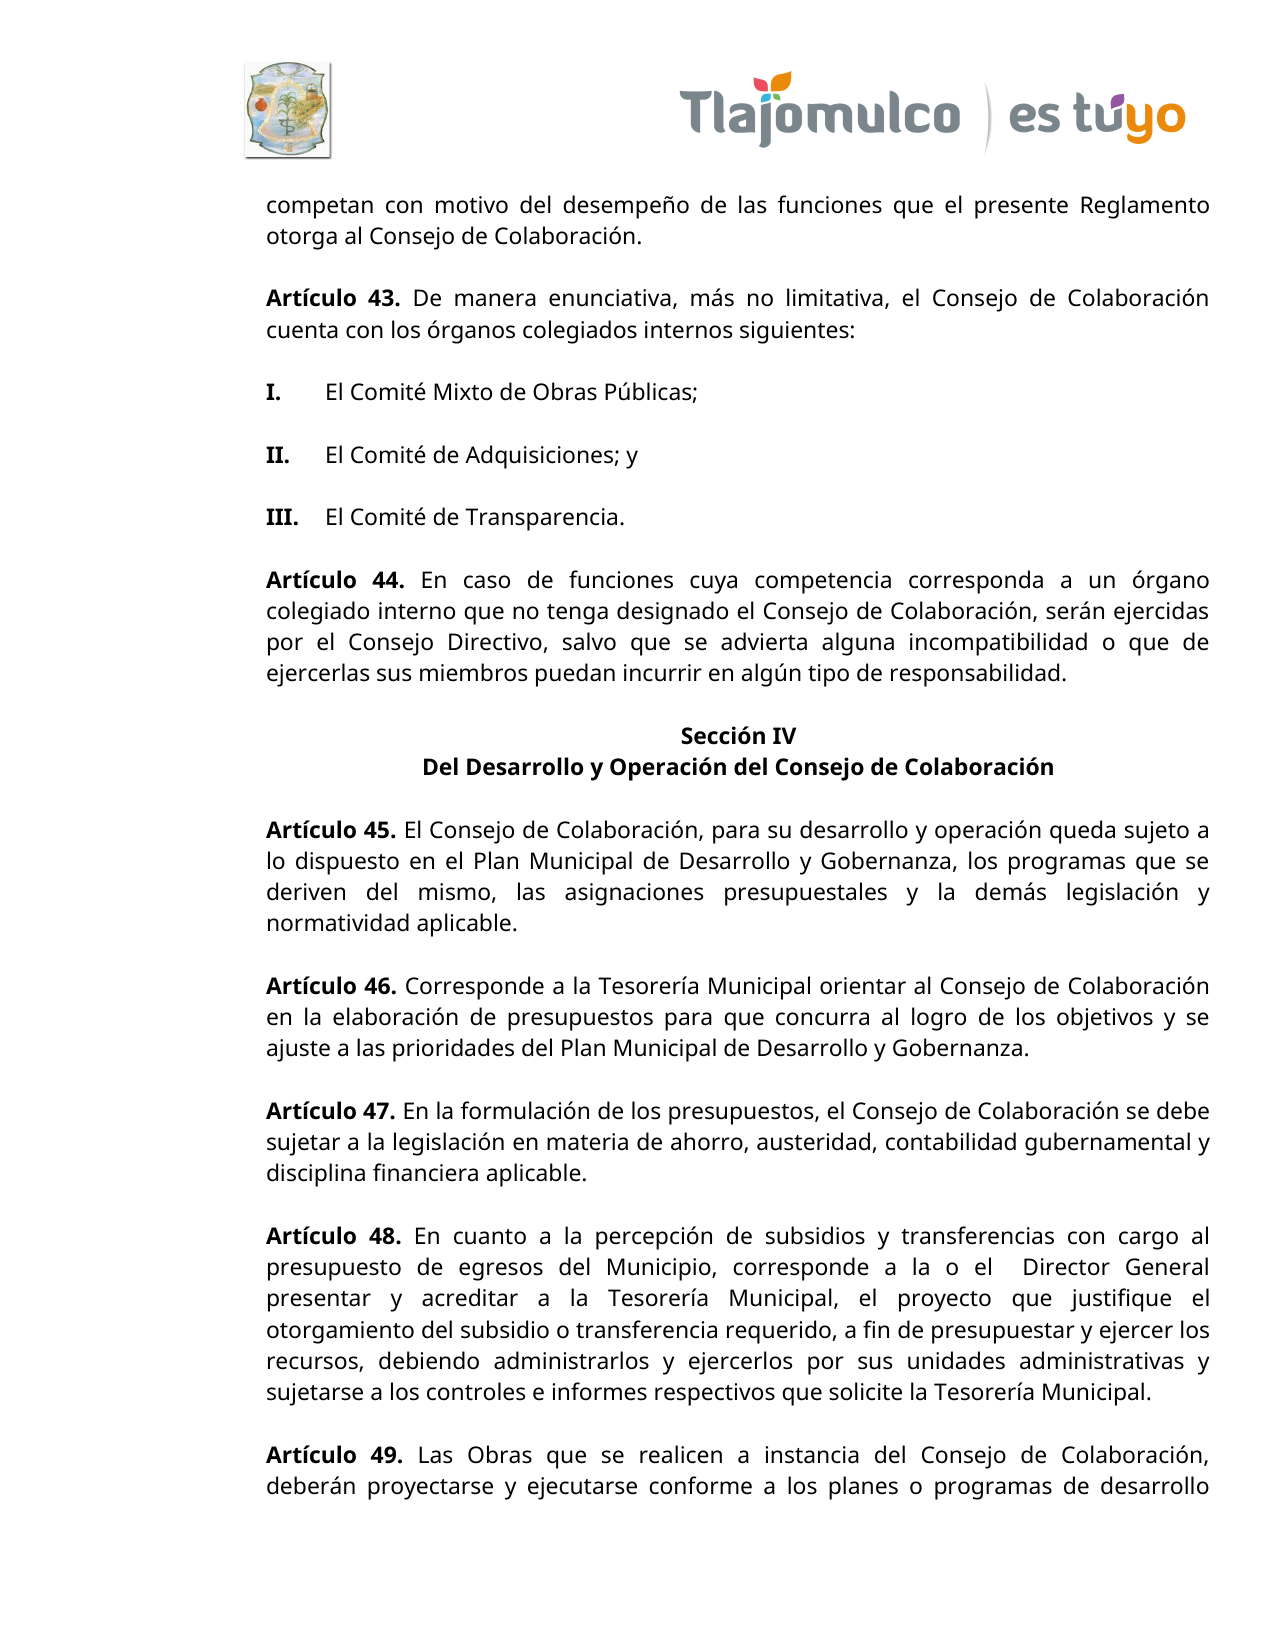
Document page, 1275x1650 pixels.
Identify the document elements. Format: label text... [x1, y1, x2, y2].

picture [242, 59, 333, 161]
list El Comité de Transparencia. [266, 501, 1211, 532]
text Artículo 45. El Consejo de Colaboración, para su desarrollo y operación queda sujeto a lo dispuesto en el Plan Municipal de Desarrollo y Gobernanza, los programas que se deriven del mismo, las asignaciones presupuestales y la demás legislación y normatividad aplicable. [266, 813, 1211, 938]
text Artículo 44. En caso de funciones cuya competencia corresponda a un órgano colegiado interno que no tenga designado el Consejo de Colaboración, serán ejercidas por el Consejo Directivo, salvo que se advierta alguna incompatibilidad o que de ejercerlas sus miembros puedan incurrir en algún tipo de responsabilidad. [266, 563, 1211, 688]
list El Comité de Adquisiciones; y [266, 438, 1211, 470]
list El Comité Mixto de Obras Públicas; [266, 376, 1211, 407]
picture [669, 67, 1198, 161]
text Artículo 46. Corresponde a la Tesorería Municipal orientar al Consejo de Colaboración en la elaboración de presupuestos para que concurra al logro de los objetivos y se ajuste a las prioridades del Plan Municipal de Desarrollo y Gobernanza. [266, 970, 1211, 1063]
text Artículo 47. En la formulación de los presupuestos, el Consejo de Colaboración se debe sujetar a la legislación en materia de ahorro, austeridad, contabilidad gubernamental y disciplina financiera aplicable. [266, 1095, 1211, 1188]
text Artículo 43. De manera enunciativa, más no limitativa, el Consejo de Colaboración cuenta con los órganos colegiados internos siguientes: [266, 282, 1211, 345]
text Del Desarrollo y Operación del Consejo de Colaboración [266, 751, 1211, 782]
text Sección IV [266, 720, 1211, 751]
text Artículo 48. En cuanto a la percepción de subsidios y transferencias con cargo al presupuesto de egresos del Municipio, corresponde a la o el Director General presentar y acreditar a la Tesorería Municipal, el proyecto que justifique el otorgamiento del subsidio o transferencia requerido, a fin de presupuestar y ejercer los recursos, debiendo administrarlos y ejercerlos por sus unidades administrativas y sujetarse a los controles e informes respectivos que solicite la Tesorería Municipal. [266, 1220, 1211, 1407]
